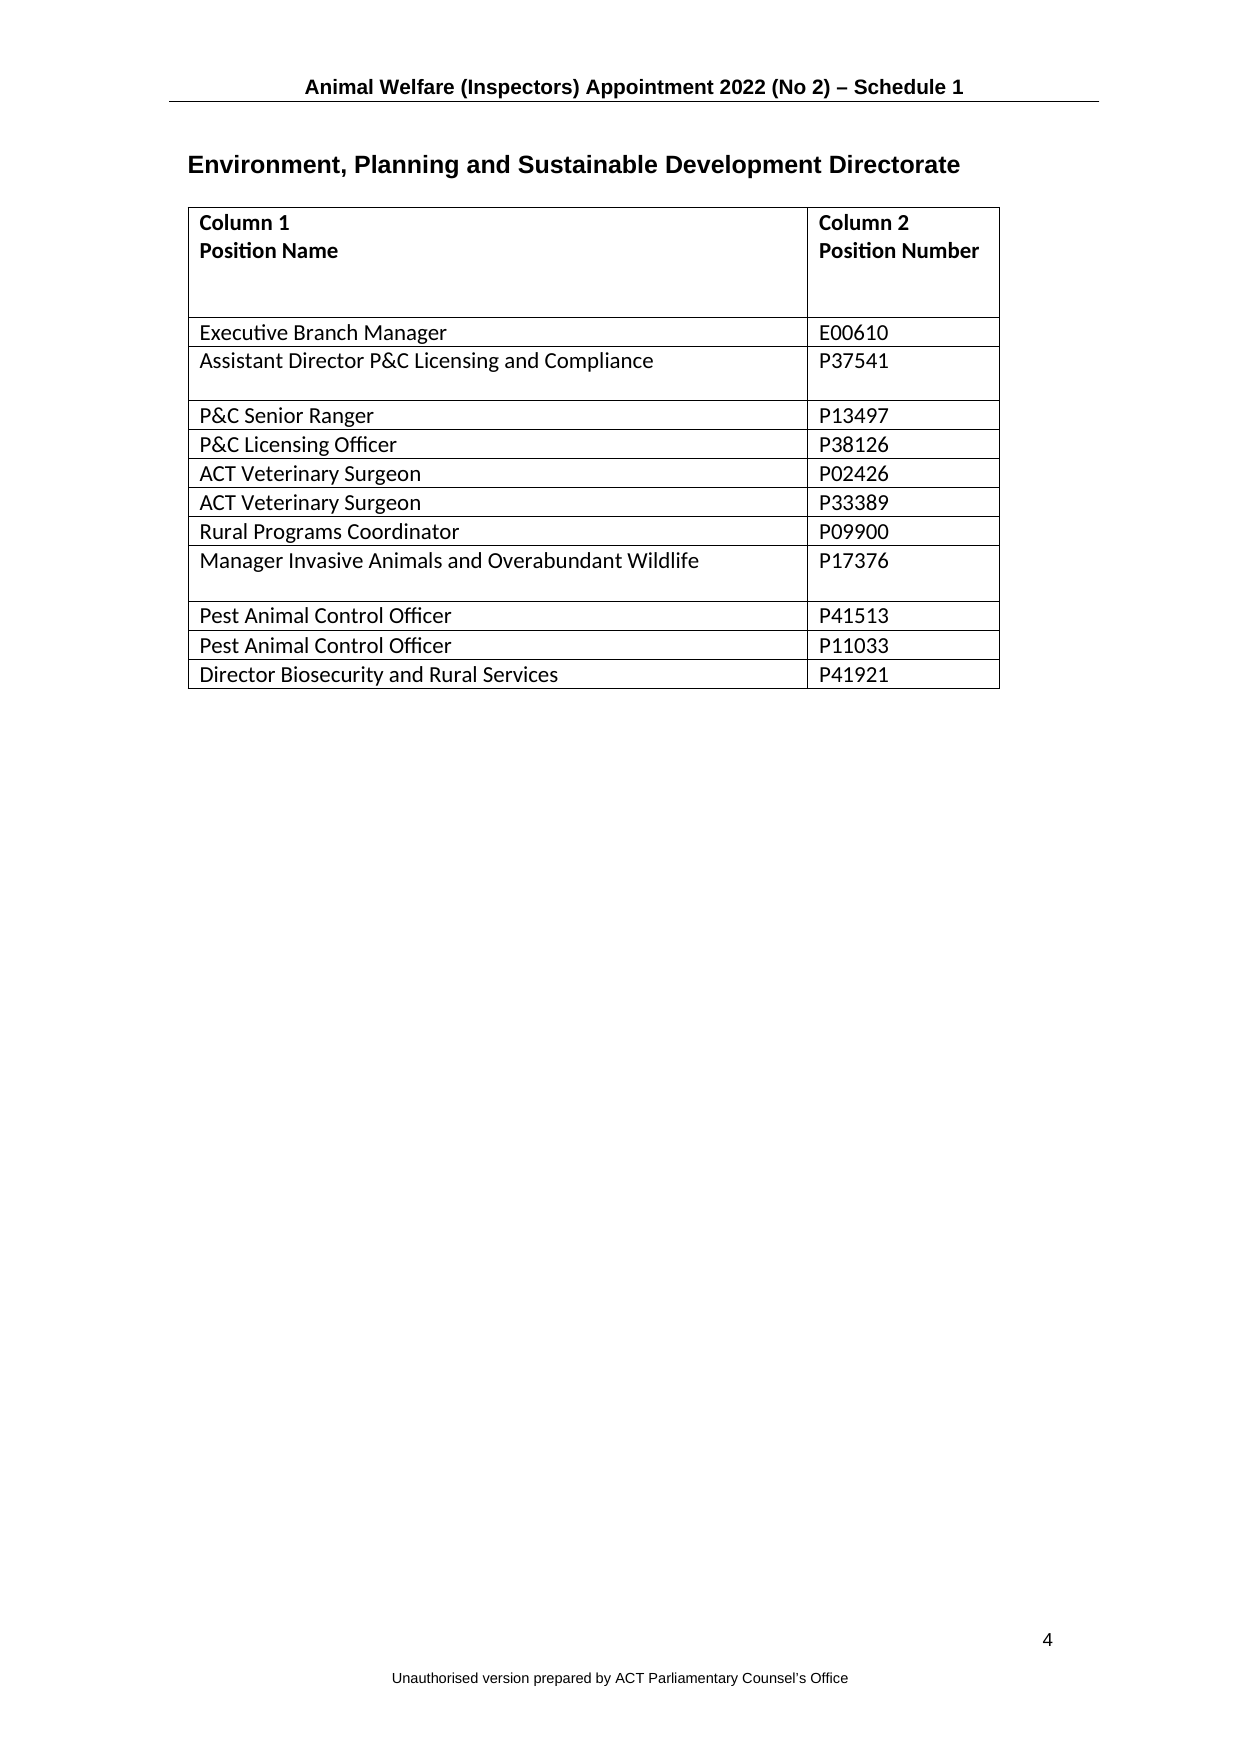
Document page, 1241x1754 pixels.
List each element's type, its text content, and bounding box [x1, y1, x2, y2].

table_cell ACT Veterinary Surgeon [189, 488, 807, 516]
table_cell P&C Licensing Officer [189, 430, 807, 458]
table_header Column 2 Position Number [808, 208, 999, 317]
table_cell P41921 [808, 660, 999, 688]
table_cell P13497 [808, 401, 999, 429]
table_cell E00610 [808, 318, 999, 346]
table_cell P37541 [808, 347, 999, 400]
text Environment, Planning and Sustainable Development Directorate [187, 150, 1053, 179]
table_cell Assistant Director P&C Licensing and Compliance [189, 347, 807, 400]
table_cell P02426 [808, 459, 999, 487]
table_cell Pest Animal Control Officer [189, 631, 807, 659]
table_cell P11033 [808, 631, 999, 659]
table_cell P17376 [808, 546, 999, 601]
table_cell Director Biosecurity and Rural Services [189, 660, 807, 688]
table_cell P33389 [808, 488, 999, 516]
table_cell Pest Animal Control Officer [189, 602, 807, 630]
table_cell P41513 [808, 602, 999, 630]
table_cell P&C Senior Ranger [189, 401, 807, 429]
table_header Column 1 Position Name [189, 208, 807, 317]
table_cell P38126 [808, 430, 999, 458]
table_cell ACT Veterinary Surgeon [189, 459, 807, 487]
table_cell Executive Branch Manager [189, 318, 807, 346]
table_cell Rural Programs Coordinator [189, 517, 807, 545]
table_cell P09900 [808, 517, 999, 545]
table_cell Manager Invasive Animals and Overabundant Wildlife [189, 546, 807, 601]
